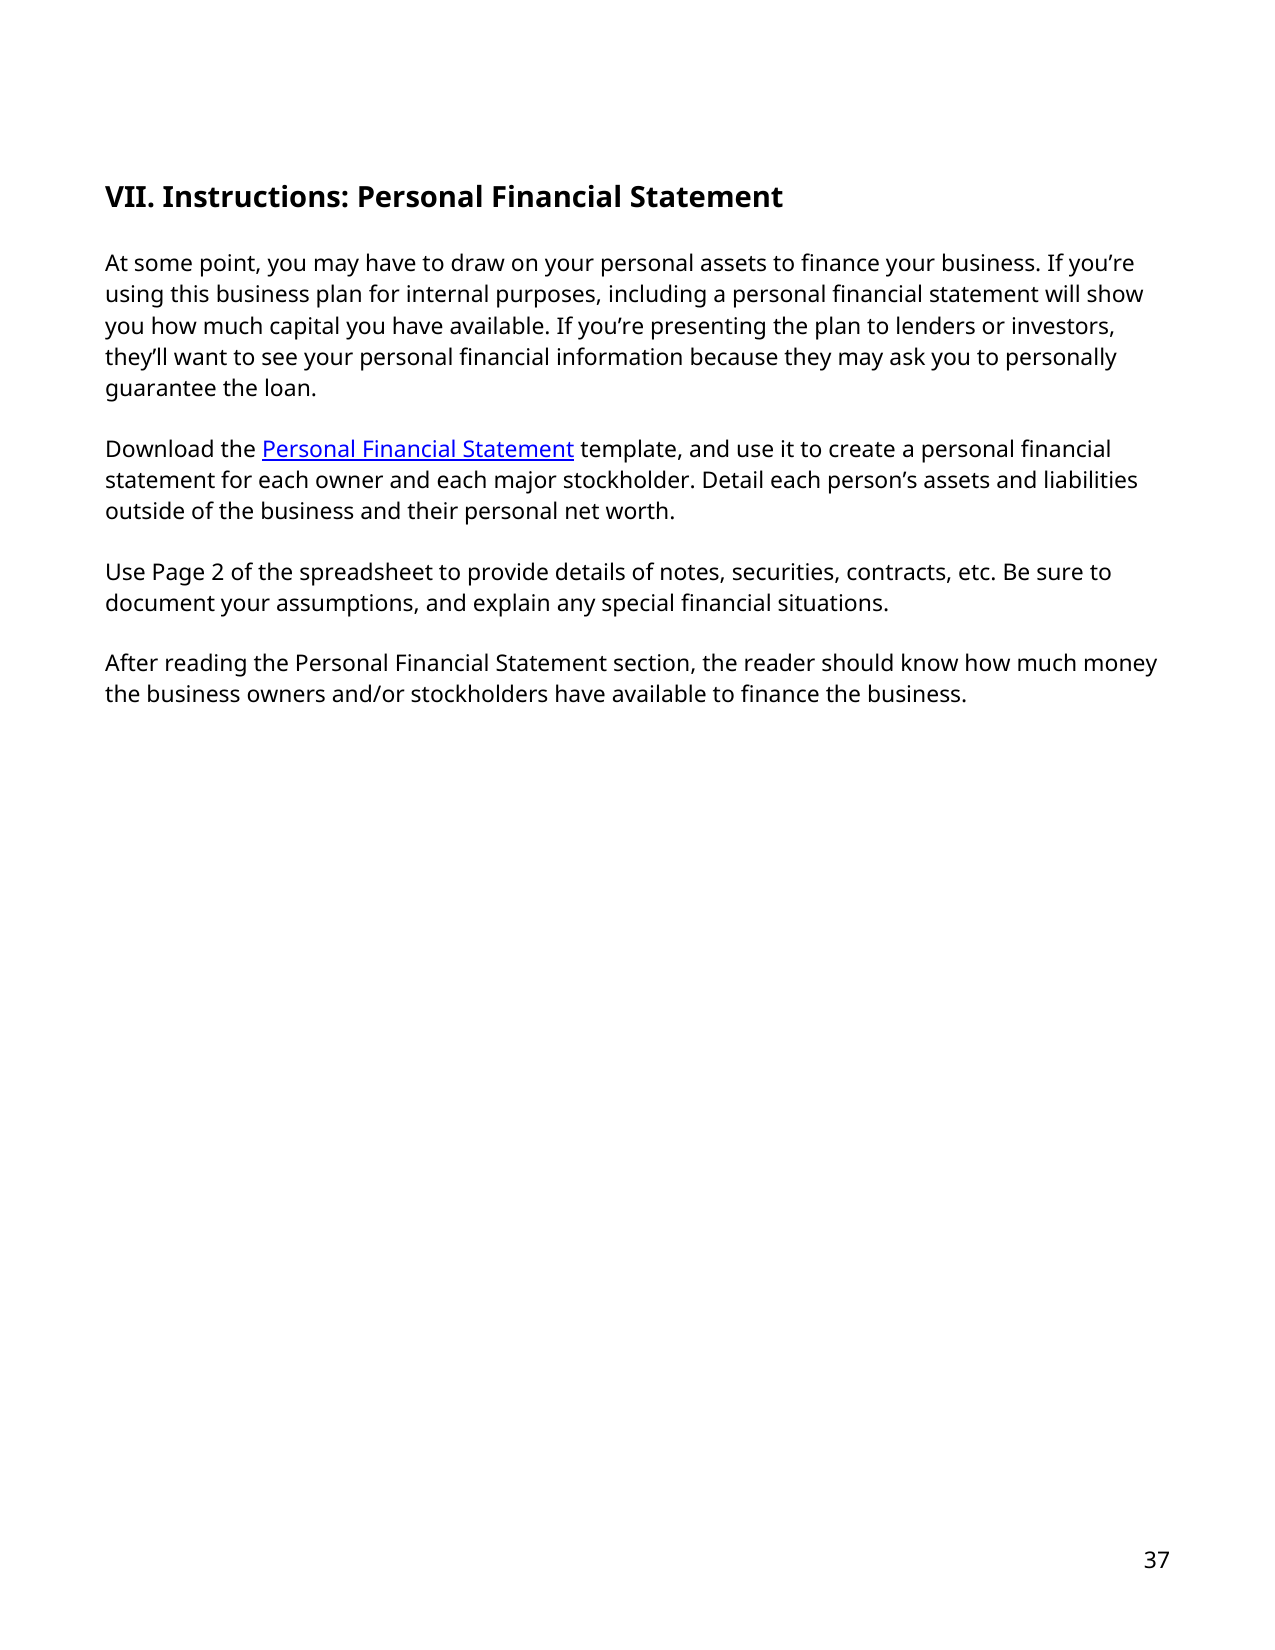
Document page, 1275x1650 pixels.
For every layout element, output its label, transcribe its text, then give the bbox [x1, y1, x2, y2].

subtitle VII. Instructions: Personal Financial Statement [105, 176, 1170, 216]
text Download the Personal Financial Statement template, and use it to create a personal financial statement for each owner and each major stockholder. Detail each person’s assets and liabilities outside of the business and their personal net worth. [105, 433, 1170, 526]
text Use Page 2 of the spreadsheet to provide details of notes, securities, contracts, etc. Be sure to document your assumptions, and explain any special financial situations. [105, 556, 1170, 618]
text After reading the Personal Financial Statement section, the reader should know how much money the business owners and/or stockholders have available to finance the business. [105, 647, 1170, 710]
text At some point, you may have to draw on your personal assets to finance your business. If you’re using this business plan for internal purposes, including a personal financial statement will show you how much capital you have available. If you’re presenting the plan to lenders or investors, they’ll want to see your personal financial information because they may ask you to personally guarantee the loan. [105, 247, 1170, 403]
